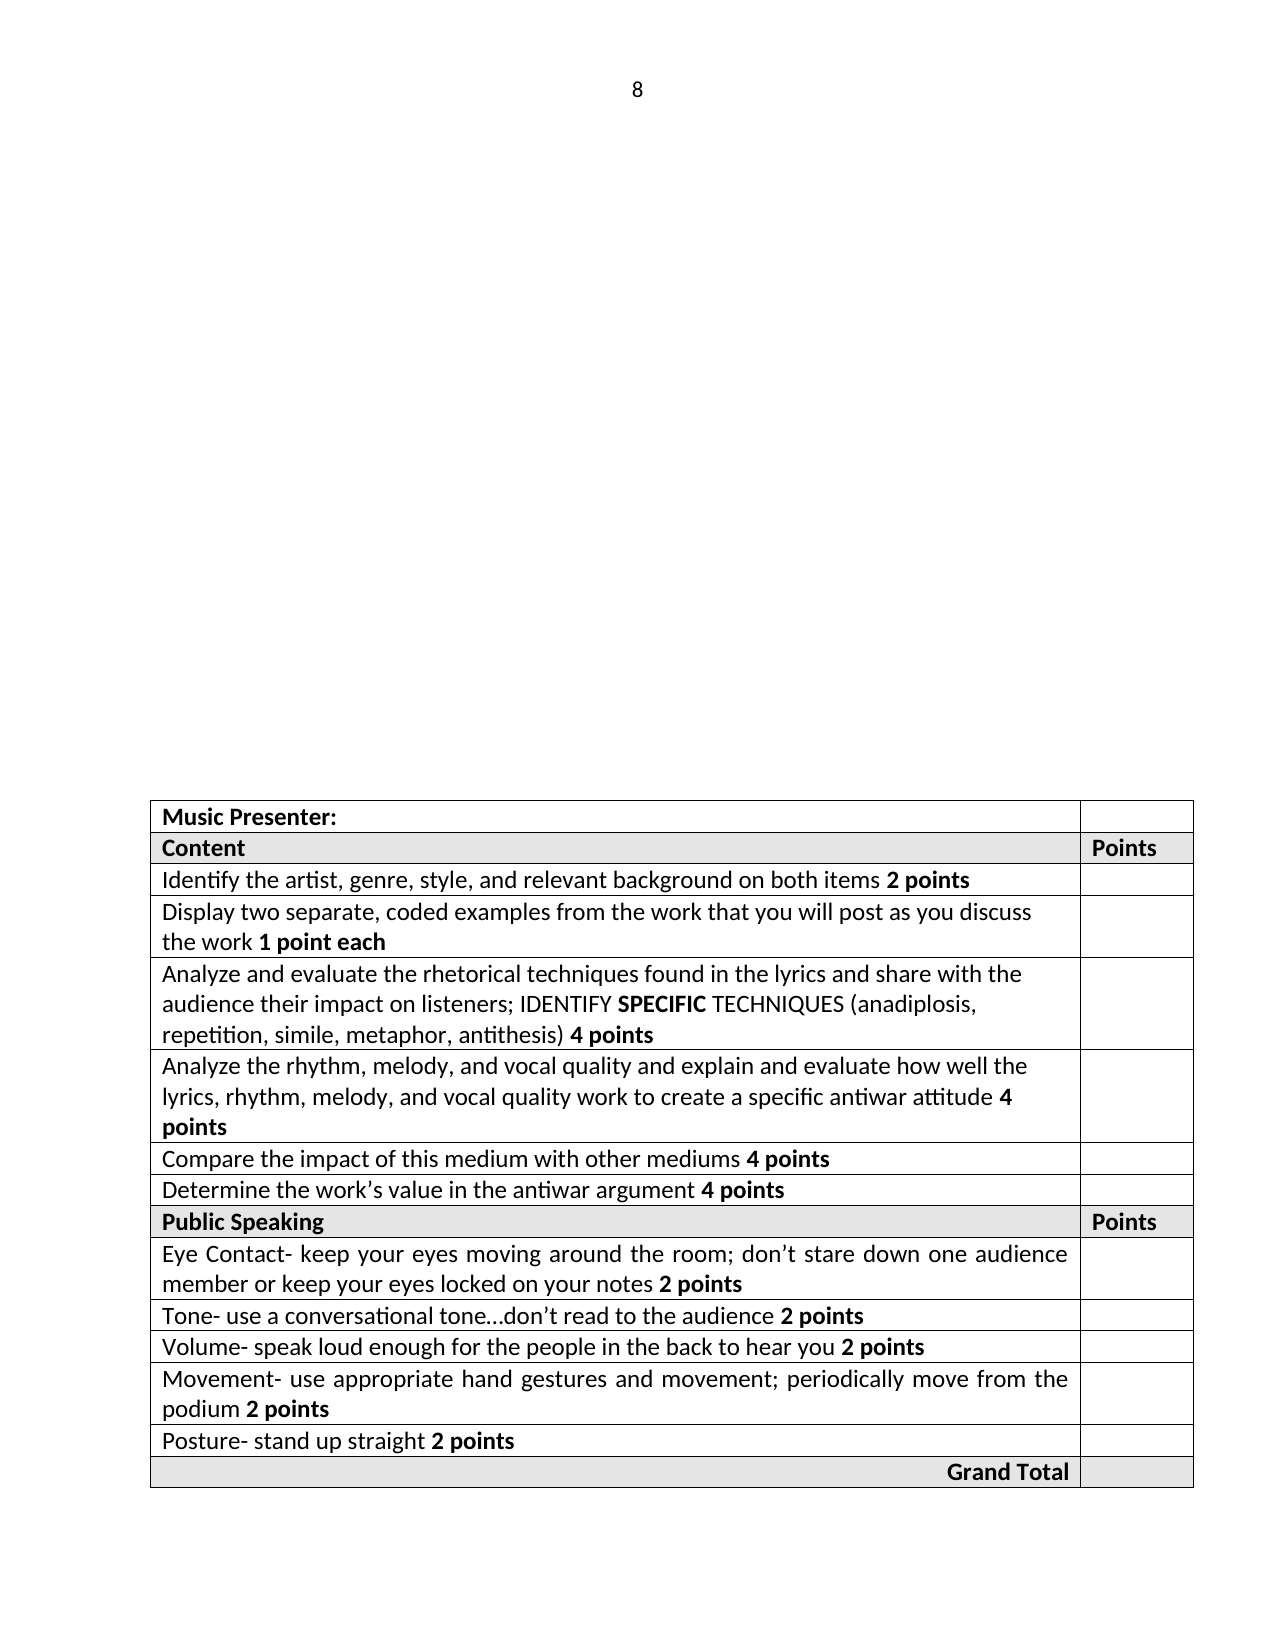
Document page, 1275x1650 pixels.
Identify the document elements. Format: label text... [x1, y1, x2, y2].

table_header [1081, 801, 1193, 832]
table_cell [1081, 1143, 1193, 1173]
table_cell Identify the artist, genre, style, and relevant background on both items 2 points [151, 864, 1080, 895]
table_cell [1081, 1331, 1193, 1362]
table_cell Analyze the rhythm, melody, and vocal quality and explain and evaluate how well the lyrics, rhythm, melody, and vocal quality work to create a specific antiwar attitude 4 points [151, 1050, 1080, 1142]
table_cell Tone- use a conversational tone…don’t read to the audience 2 points [151, 1300, 1080, 1330]
table_cell [1081, 958, 1193, 1049]
table_header Music Presenter: [151, 801, 1080, 832]
table_cell [1081, 896, 1193, 957]
table_cell Compare the impact of this medium with other mediums 4 points [151, 1143, 1080, 1173]
table_cell Points [1081, 833, 1193, 863]
table_cell [1081, 1050, 1193, 1142]
table_cell Posture- stand up straight 2 points [151, 1425, 1080, 1456]
table_cell Analyze and evaluate the rhetorical techniques found in the lyrics and share with the audience their impact on listeners; IDENTIFY SPECIFIC TECHNIQUES (anadiplosis, repetition, simile, metaphor, antithesis) 4 points [151, 958, 1080, 1049]
table_cell [1081, 864, 1193, 895]
table_cell Movement- use appropriate hand gestures and movement; periodically move from the podium 2 points [151, 1363, 1080, 1424]
table_cell [1081, 1238, 1193, 1299]
table_cell [1081, 1175, 1193, 1205]
table_cell [1081, 1300, 1193, 1330]
table_cell [1081, 1363, 1193, 1424]
table_cell Display two separate, coded examples from the work that you will post as you discuss the work 1 point each [151, 896, 1080, 957]
table_cell Grand Total [151, 1457, 1080, 1487]
table_cell Public Speaking [151, 1206, 1080, 1237]
table_cell Volume- speak loud enough for the people in the back to hear you 2 points [151, 1331, 1080, 1362]
table_cell [1081, 1457, 1193, 1487]
table_cell [1081, 1425, 1193, 1456]
table_cell Determine the work’s value in the antiwar argument 4 points [151, 1175, 1080, 1205]
table_cell Points [1081, 1206, 1193, 1237]
table_cell Content [151, 833, 1080, 863]
table_cell Eye Contact- keep your eyes moving around the room; don’t stare down one audience member or keep your eyes locked on your notes 2 points [151, 1238, 1080, 1299]
